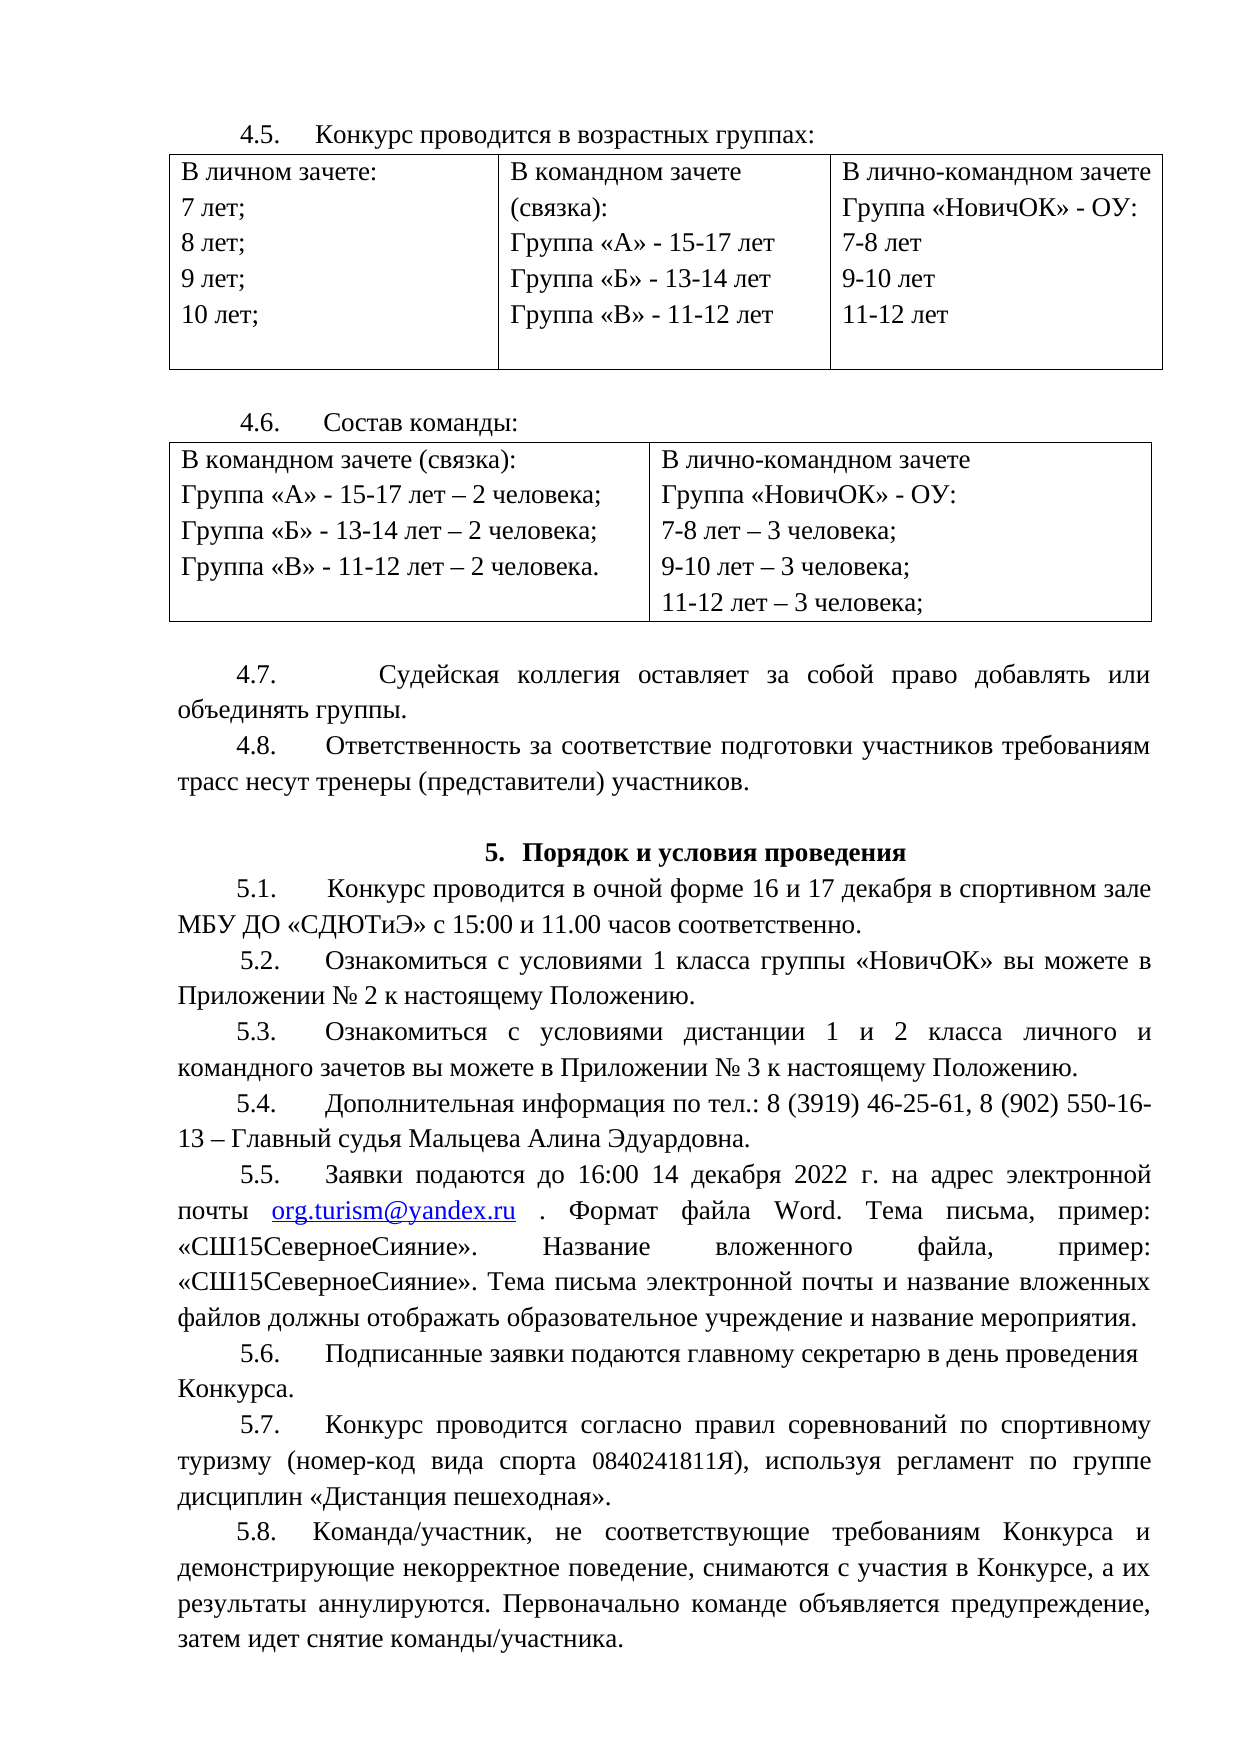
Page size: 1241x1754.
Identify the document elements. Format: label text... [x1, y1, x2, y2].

list Судейская коллегия оставляет за собой право добавлять или объединять группы. [177, 658, 1152, 725]
list Подписанные заявки подаются главному секретарю в день проведения [240, 1337, 1152, 1368]
list Конкурс проводится согласно правил соревнований по спортивному туризму (номер-код вида спорта 0840241811Я), используя регламент по группе дисциплин «Дистанция пешеходная». [177, 1408, 1152, 1511]
subtitle Порядок и условия проведения [240, 837, 1152, 868]
table_header В лично-командном зачете Группа «НовичОК» - ОУ: 7-8 лет 9-10 лет 11-12 лет [831, 155, 1162, 369]
list Ответственность за соответствие подготовки участников требованиям трасс несут тренеры (представители) участников. [177, 729, 1152, 796]
list Конкурс проводится в возрастных группах: [240, 118, 1152, 149]
table_header В командном зачете (связка): Группа «А» - 15-17 лет – 2 человека; Группа «Б» - 13-14 лет – 2 человека; Группа «В» - 11-12 лет – 2 человека. [170, 443, 649, 621]
list Состав команды: [240, 406, 1152, 437]
table_header В личном зачете: 7 лет; 8 лет; 9 лет; 10 лет; [170, 155, 498, 369]
subtitle Конкурс проводится в очной форме 16 и 17 декабря в спортивном зале МБУ ДО «СДЮТиЭ» с 15:00 и 11.00 часов соответственно. [177, 872, 1152, 939]
subtitle Дополнительная информация по тел.: 8 (3919) 46-25-61, 8 (902) 550-16-13 – Главный судья Мальцева Алина Эдуардовна. [177, 1087, 1152, 1153]
subtitle Заявки подаются до 16:00 14 декабря 2022 г. на адрес электронной почты org.turism@yandex.ru . Формат файла Word. Тема письма, пример: «СШ15СеверноеСияние». Название вложенного файла, пример: «СШ15СеверноеСияние». Тема письма электронной почты и название вложенных файлов должны отображать образовательное учреждение и название мероприятия. [177, 1158, 1152, 1332]
text Конкурса. [177, 1372, 1152, 1404]
subtitle Ознакомиться с условиями дистанции 1 и 2 класса личного и командного зачетов вы можете в Приложении № 3 к настоящему Положению. [177, 1015, 1152, 1082]
table_header В командном зачете (связка): Группа «А» - 15-17 лет Группа «Б» - 13-14 лет Группа «В» - 11-12 лет [499, 155, 830, 369]
list Команда/участник, не соответствующие требованиям Конкурса и демонстрирующие некорректное поведение, снимаются с участия в Конкурсе, а их результаты аннулируются. Первоначально команде объявляется предупреждение, затем идет снятие команды/участника. [177, 1515, 1152, 1654]
table_header В лично-командном зачете Группа «НовичОК» - ОУ: 7-8 лет – 3 человека; 9-10 лет – 3 человека; 11-12 лет – 3 человека; [650, 443, 1151, 621]
subtitle Ознакомиться с условиями 1 класса группы «НовичОК» вы можете в Приложении № 2 к настоящему Положению. [177, 944, 1152, 1011]
